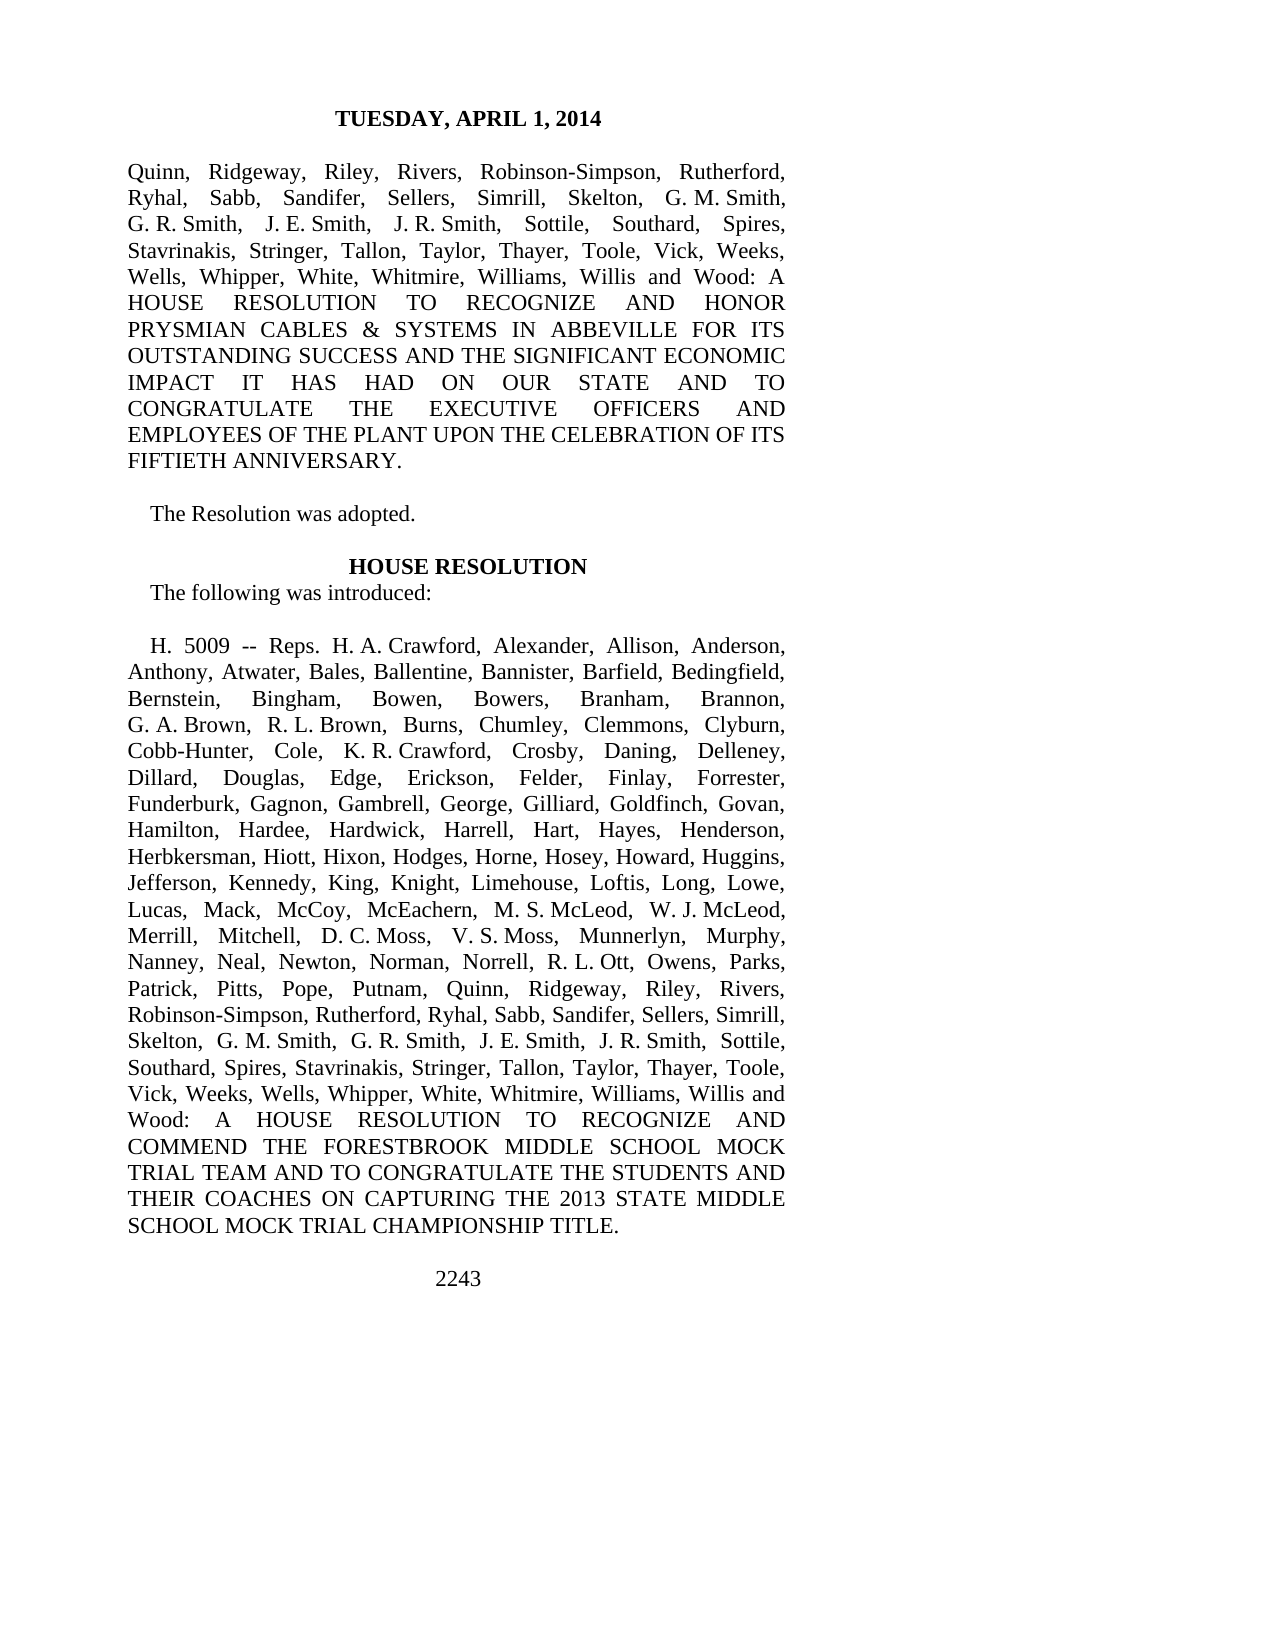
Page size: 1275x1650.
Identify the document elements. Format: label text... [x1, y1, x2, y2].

text HOUSE RESOLUTION [127, 553, 786, 579]
text The following was introduced: [127, 579, 786, 606]
text H. 5009 -- Reps. H. A. Crawford, Alexander, Allison, Anderson, Anthony, Atwater, Bales, Ballentine, Bannister, Barfield, Bedingfield, Bernstein, Bingham, Bowen, Bowers, Branham, Brannon, G. A. Brown, R. L. Brown, Burns, Chumley, Clemmons, Clyburn, Cobb-Hunter, Cole, K. R. Crawford, Crosby, Daning, Delleney, Dillard, Douglas, Edge, Erickson, Felder, Finlay, Forrester, Funderburk, Gagnon, Gambrell, George, Gilliard, Goldfinch, Govan, Hamilton, Hardee, Hardwick, Harrell, Hart, Hayes, Henderson, Herbkersman, Hiott, Hixon, Hodges, Horne, Hosey, Howard, Huggins, Jefferson, Kennedy, King, Knight, Limehouse, Loftis, Long, Lowe, Lucas, Mack, McCoy, McEachern, M. S. McLeod, W. J. McLeod, Merrill, Mitchell, D. C. Moss, V. S. Moss, Munnerlyn, Murphy, Nanney, Neal, Newton, Norman, Norrell, R. L. Ott, Owens, Parks, Patrick, Pitts, Pope, Putnam, Quinn, Ridgeway, Riley, Rivers, Robinson-Simpson, Rutherford, Ryhal, Sabb, Sandifer, Sellers, Simrill, Skelton, G. M. Smith, G. R. Smith, J. E. Smith, J. R. Smith, Sottile, Southard, Spires, Stavrinakis, Stringer, Tallon, Taylor, Thayer, Toole, Vick, Weeks, Wells, Whipper, White, Whitmire, Williams, Willis and Wood: A HOUSE RESOLUTION TO RECOGNIZE AND COMMEND THE FORESTBROOK MIDDLE SCHOOL MOCK TRIAL TEAM AND TO CONGRATULATE THE STUDENTS AND THEIR COACHES ON CAPTURING THE 2013 STATE MIDDLE SCHOOL MOCK TRIAL CHAMPIONSHIP TITLE. [127, 632, 786, 1238]
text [127, 158, 786, 474]
text The Resolution was adopted. [127, 500, 786, 527]
